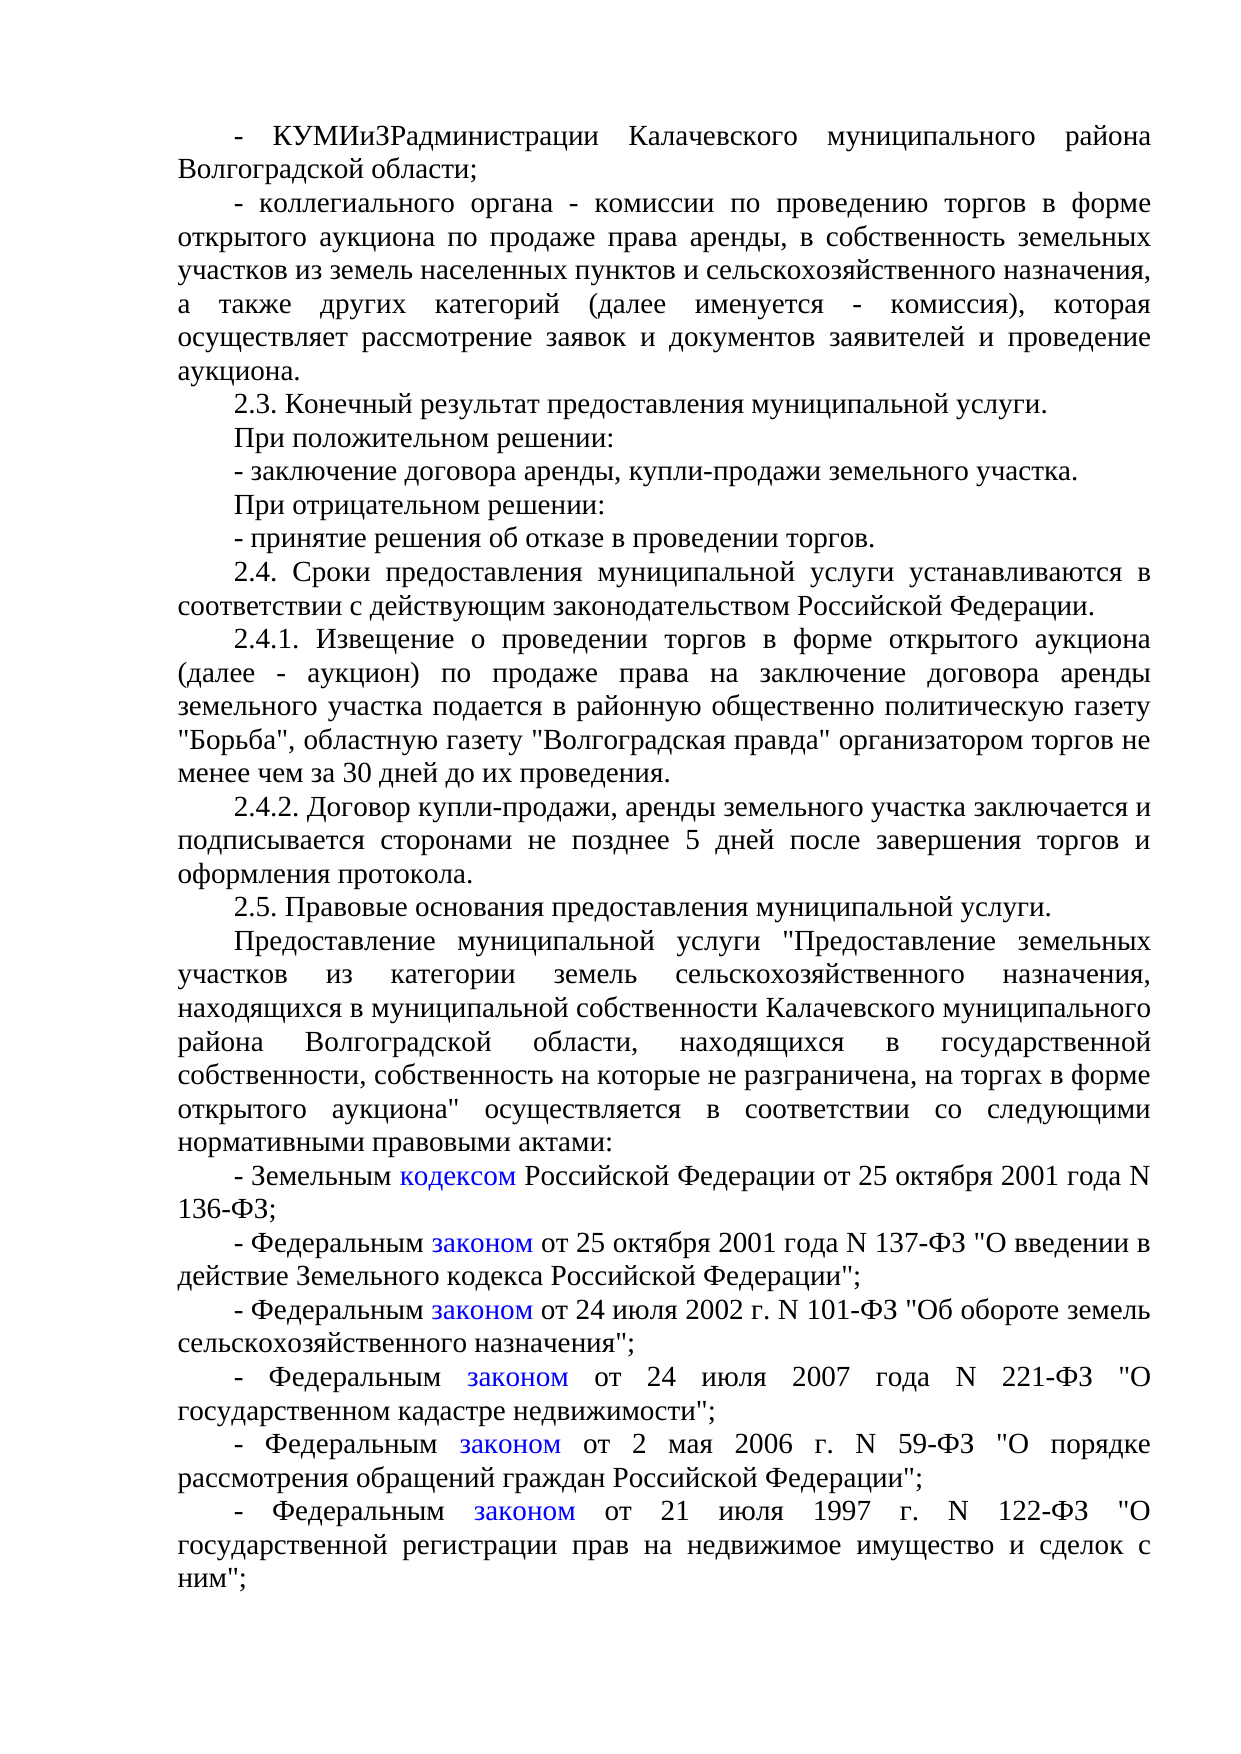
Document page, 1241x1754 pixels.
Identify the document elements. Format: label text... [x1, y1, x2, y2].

text 2.5. Правовые основания предоставления муниципальной услуги. [177, 889, 1152, 923]
text - Федеральным законом от 24 июля 2007 года N 221-ФЗ "О государственном кадастре недвижимости"; [177, 1359, 1152, 1426]
text - Федеральным законом от 25 октября 2001 года N 137-ФЗ "О введении в действие Земельного кодекса Российской Федерации"; [177, 1225, 1152, 1292]
text - Федеральным законом от 21 июля 1997 г. N 122-ФЗ "О государственной регистрации прав на недвижимое имущество и сделок с ним"; [177, 1493, 1152, 1594]
text - КУМИиЗРадминистрации Калачевского муниципального района Волгоградской области; [177, 118, 1152, 185]
text При положительном решении: [177, 420, 1152, 453]
text - принятие решения об отказе в проведении торгов. [177, 521, 1152, 554]
text - заключение договора аренды, купли-продажи земельного участка. [177, 453, 1152, 487]
text - Федеральным законом от 24 июля 2002 г. N 101-ФЗ "Об обороте земель сельскохозяйственного назначения"; [177, 1292, 1152, 1359]
text - Федеральным законом от 2 мая 2006 г. N 59-ФЗ "О порядке рассмотрения обращений граждан Российской Федерации"; [177, 1426, 1152, 1493]
text - Земельным кодексом Российской Федерации от 25 октября 2001 года N 136-ФЗ; [177, 1158, 1152, 1225]
text 2.3. Конечный результат предоставления муниципальной услуги. [177, 386, 1152, 420]
text 2.4. Сроки предоставления муниципальной услуги устанавливаются в соответствии с действующим законодательством Российской Федерации. [177, 554, 1152, 621]
text Предоставление муниципальной услуги "Предоставление земельных участков из категории земель сельскохозяйственного назначения, находящихся в муниципальной собственности Калачевского муниципального района Волгоградской области, находящихся в государственной собственности, собственность на которые не разграничена, на торгах в форме открытого аукциона" осуществляется в соответствии со следующими нормативными правовыми актами: [177, 923, 1152, 1158]
text При отрицательном решении: [177, 487, 1152, 521]
text 2.4.2. Договор купли-продажи, аренды земельного участка заключается и подписывается сторонами не позднее 5 дней после завершения торгов и оформления протокола. [177, 789, 1152, 889]
text 2.4.1. Извещение о проведении торгов в форме открытого аукциона (далее - аукцион) по продаже права на заключение договора аренды земельного участка подается в районную общественно политическую газету "Борьба", областную газету "Волгоградская правда" организатором торгов не менее чем за 30 дней до их проведения. [177, 621, 1152, 789]
text - коллегиального органа - комиссии по проведению торгов в форме открытого аукциона по продаже права аренды, в собственность земельных участков из земель населенных пунктов и сельскохозяйственного назначения, а также других категорий (далее именуется - комиссия), которая осуществляет рассмотрение заявок и документов заявителей и проведение аукциона. [177, 185, 1152, 386]
